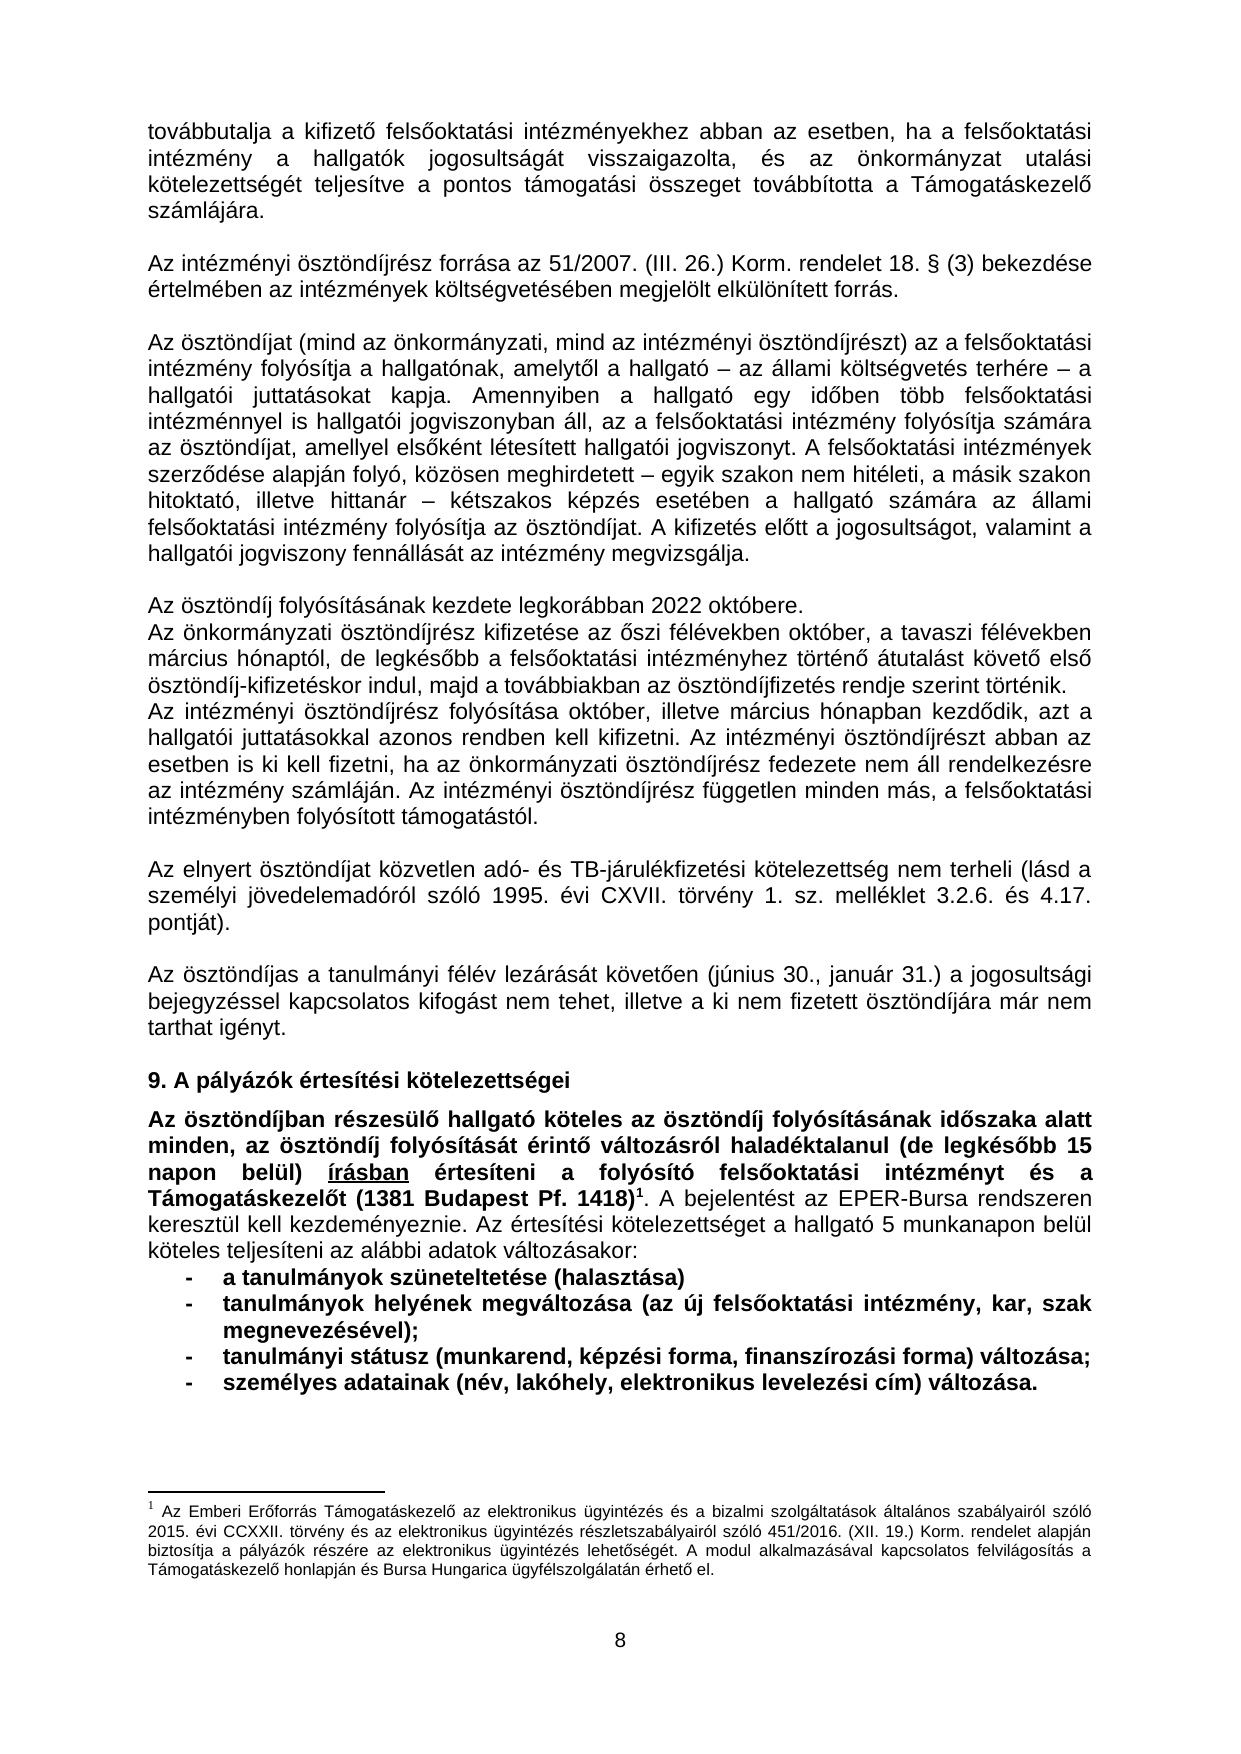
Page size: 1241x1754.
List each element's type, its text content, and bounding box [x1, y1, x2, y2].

list tanulmányok helyének megváltozása (az új felsőoktatási intézmény, kar, szak megnevezésével); [185, 1290, 1092, 1343]
text Az intézményi ösztöndíjrész forrása az 51/2007. (III. 26.) Korm. rendelet 18. § (3) bekezdése értelmében az intézmények költségvetésében megjelölt elkülönített forrás. [148, 250, 1092, 303]
text Az intézményi ösztöndíjrész folyósítása október, illetve március hónapban kezdődik, azt a hallgatói juttatásokkal azonos rendben kell kifizetni. Az intézményi ösztöndíjrészt abban az esetben is ki kell fizetni, ha az önkormányzati ösztöndíjrész fedezete nem áll rendelkezésre az intézmény számláján. Az intézményi ösztöndíjrész független minden más, a felsőoktatási intézményben folyósított támogatástól. [148, 698, 1092, 830]
text Az ösztöndíjban részesülő hallgató köteles az ösztöndíj folyósításának időszaka alatt minden, az ösztöndíj folyósítását érintő változásról haladéktalanul (de legkésőbb 15 napon belül) írásban értesíteni a folyósító felsőoktatási intézményt és a Támogatáskezelőt (1381 Budapest Pf. 1418). A bejelentést az EPER-Bursa rendszeren keresztül kell kezdeményeznie. Az értesítési kötelezettséget a hallgató 5 munkanapon belül köteles teljesíteni az alábbi adatok változásakor: [148, 1106, 1092, 1264]
text Az ösztöndíj folyósításának kezdete legkorábban 2022 októbere. [148, 592, 1092, 619]
list tanulmányi státusz (munkarend, képzési forma, finanszírozási forma) változása; [185, 1343, 1092, 1369]
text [148, 118, 1092, 223]
text Az elnyert ösztöndíjat közvetlen adó- és TB-járulékfizetési kötelezettség nem terheli (lásd a személyi jövedelemadóról szóló 1995. évi CXVII. törvény 1. sz. melléklet 3.2.6. és 4.17. pontját). [148, 856, 1092, 935]
list a tanulmányok szüneteltetése (halasztása) [185, 1264, 1092, 1290]
text Az önkormányzati ösztöndíjrész kifizetése az őszi félévekben október, a tavaszi félévekben március hónaptól, de legkésőbb a felsőoktatási intézményhez történő átutalást követő első ösztöndíj-kifizetéskor indul, majd a továbbiakban az ösztöndíjfizetés rendje szerint történik. [148, 619, 1092, 698]
list személyes adatainak (név, lakóhely, elektronikus levelezési cím) változása. [185, 1369, 1092, 1396]
text 9. A pályázók értesítési kötelezettségei [148, 1067, 1092, 1093]
text Az ösztöndíjas a tanulmányi félév lezárását követően (június 30., január 31.) a jogosultsági bejegyzéssel kapcsolatos kifogást nem tehet, illetve a ki nem fizetett ösztöndíjára már nem tarthat igényt. [148, 961, 1092, 1041]
text Az ösztöndíjat (mind az önkormányzati, mind az intézményi ösztöndíjrészt) az a felsőoktatási intézmény folyósítja a hallgatónak, amelytől a hallgató – az állami költségvetés terhére – a hallgatói juttatásokat kapja. Amennyiben a hallgató egy időben több felsőoktatási intézménnyel is hallgatói jogviszonyban áll, az a felsőoktatási intézmény folyósítja számára az ösztöndíjat, amellyel elsőként létesített hallgatói jogviszonyt. A felsőoktatási intézmények szerződése alapján folyó, közösen meghirdetett – egyik szakon nem hitéleti, a másik szakon hitoktató, illetve hittanár – kétszakos képzés esetében a hallgató számára az állami felsőoktatási intézmény folyósítja az ösztöndíjat. A kifizetés előtt a jogosultságot, valamint a hallgatói jogviszony fennállását az intézmény megvizsgálja. [148, 329, 1092, 566]
